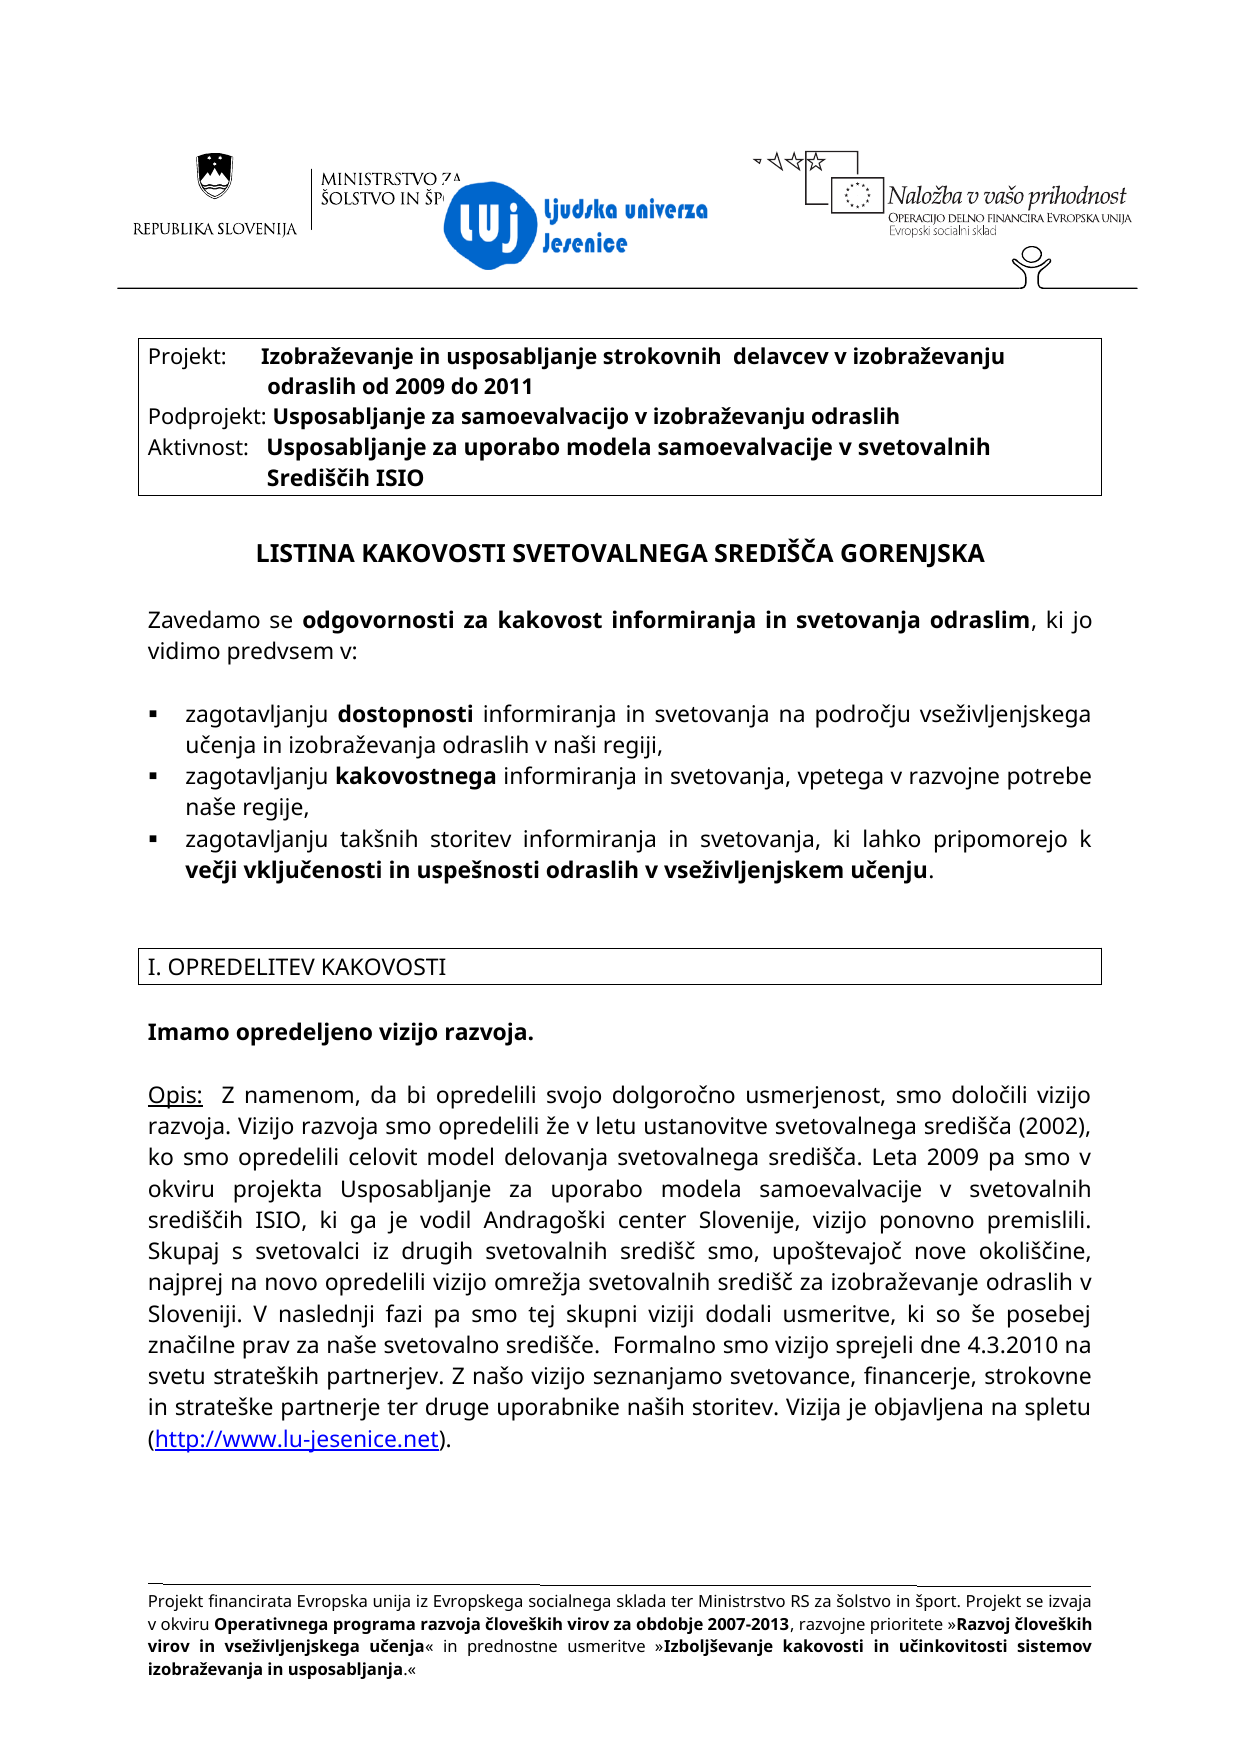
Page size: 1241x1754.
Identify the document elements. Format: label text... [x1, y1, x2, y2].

text Projekt: Izobraževanje in usposabljanje strokovnih delavcev v izobraževanju [139, 339, 1101, 371]
text Središčih ISIO [139, 458, 1101, 495]
text I. OPREDELITEV KAKOVOSTI [139, 949, 1101, 984]
list zagotavljanju takšnih storitev informiranja in svetovanja, ki lahko pripomorejo k večji vključenosti in uspešnosti odraslih v vseživljenjskem učenju. [148, 823, 1093, 885]
text Aktivnost: Usposabljanje za uporabo modela samoevalvacije v svetovalnih [148, 430, 1093, 458]
text LISTINA KAKOVOSTI SVETOVALNEGA SREDIŠČA GORENJSKA [148, 536, 1093, 570]
text Imamo opredeljeno vizijo razvoja. [148, 1016, 1093, 1048]
picture [443, 181, 710, 270]
text Zavedamo se odgovornosti za kakovost informiranja in svetovanja odraslim, ki jo vidimo predvsem v: [148, 604, 1093, 666]
text odraslih od 2009 do 2011 [148, 371, 1093, 401]
list zagotavljanju kakovostnega informiranja in svetovanja, vpetega v razvojne potrebe naše regije, [148, 760, 1093, 823]
text Podprojekt: Usposabljanje za samoevalvacijo v izobraževanju odraslih [148, 401, 1093, 430]
text Opis: Z namenom, da bi opredelili svojo dolgoročno usmerjenost, smo določili vizijo razvoja. Vizijo razvoja smo opredelili že v letu ustanovitve svetovalnega središča (2002), ko smo opredelili celovit model delovanja svetovalnega središča. Leta 2009 pa smo v okviru projekta Usposabljanje za uporabo modela samoevalvacije v svetovalnih središčih ISIO, ki ga je vodil Andragoški center Slovenije, vizijo ponovno premislili. Skupaj s svetovalci iz drugih svetovalnih središč smo, upoštevajoč nove okoliščine, najprej na novo opredelili vizijo omrežja svetovalnih središč za izobraževanje odraslih v Sloveniji. V naslednji fazi pa smo tej skupni viziji dodali usmeritve, ki so še posebej značilne prav za naše svetovalno središče. Formalno smo vizijo sprejeli dne 4.3.2010 na svetu strateških partnerjev. Z našo vizijo seznanjamo svetovance, financerje, strokovne in strateške partnerje ter druge uporabnike naših storitev. Vizija je objavljena na spletu (http://www.lu-jesenice.net). [148, 1079, 1093, 1454]
list zagotavljanju dostopnosti informiranja in svetovanja na področju vseživljenjskega učenja in izobraževanja odraslih v naši regiji, [148, 698, 1093, 760]
